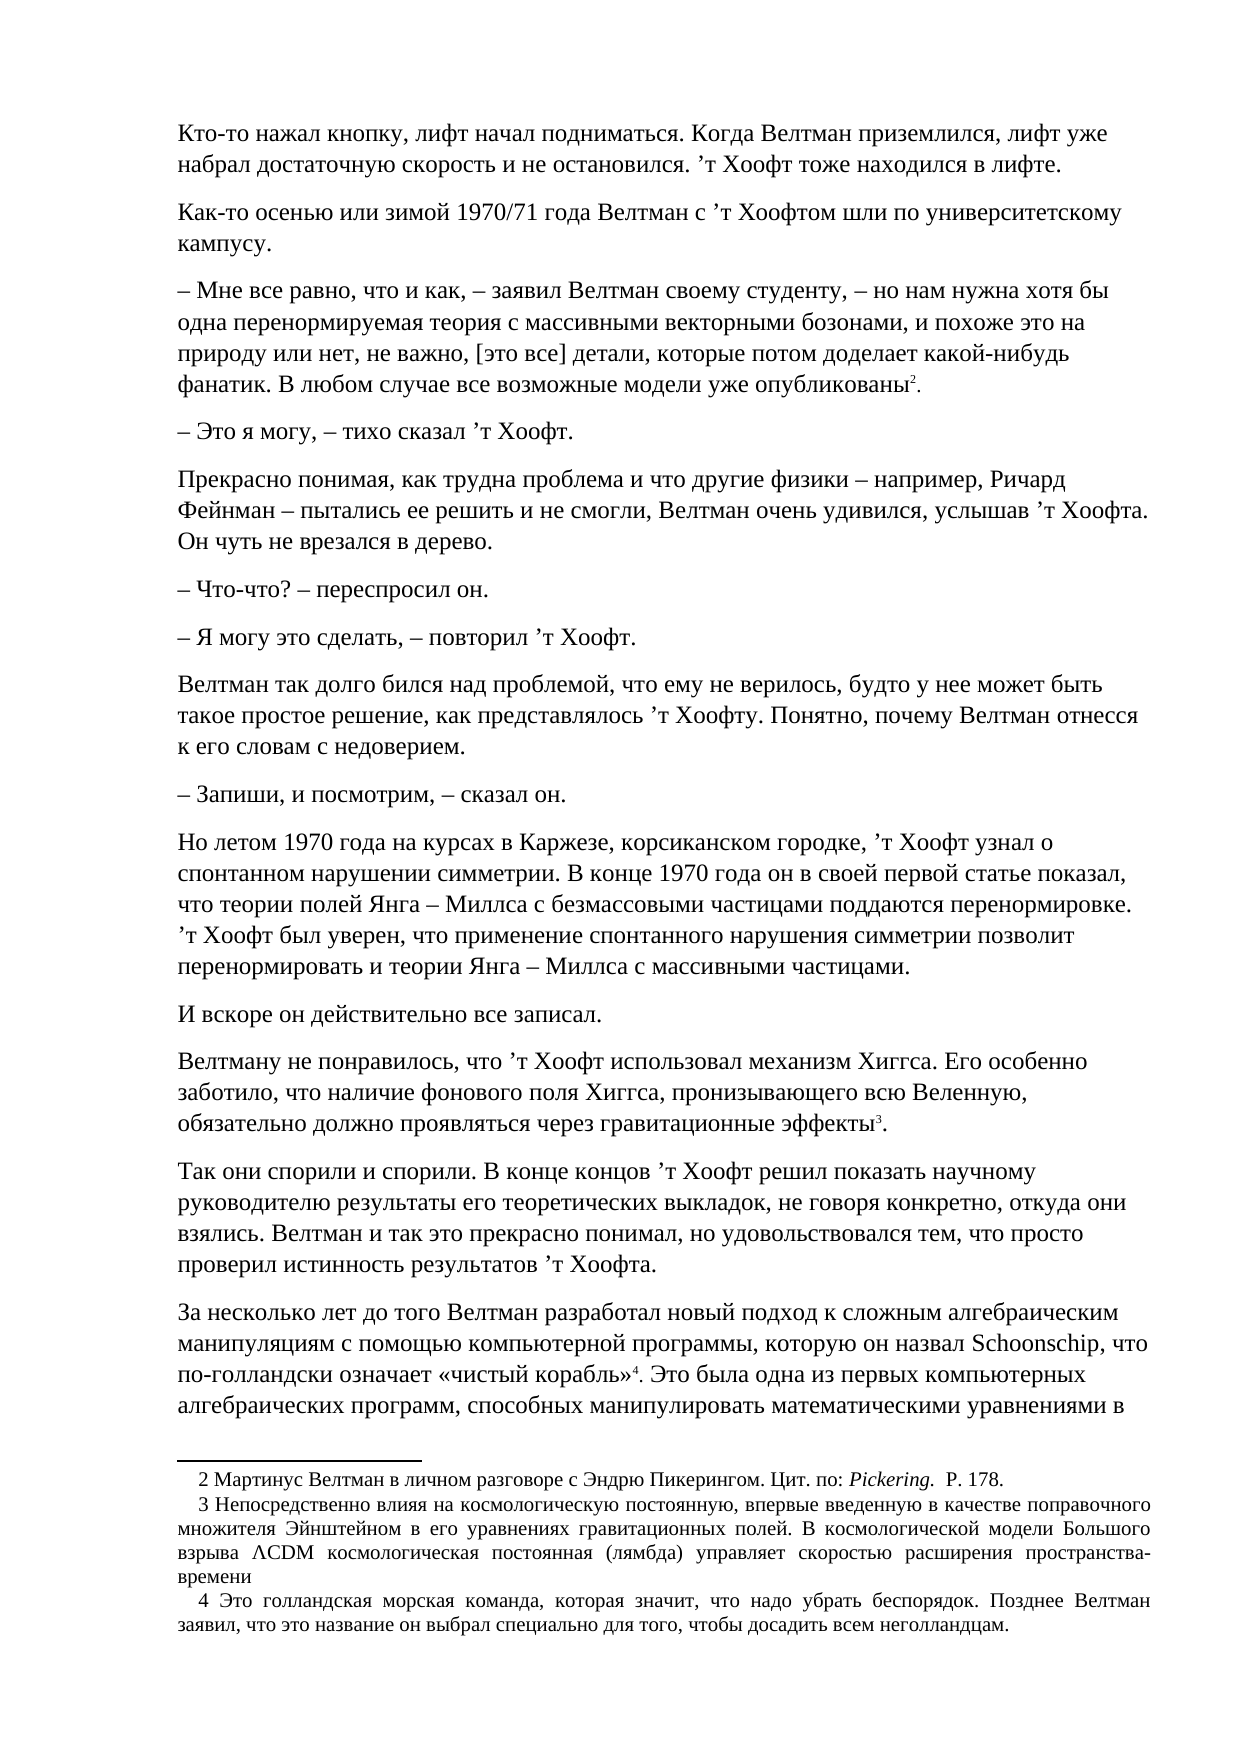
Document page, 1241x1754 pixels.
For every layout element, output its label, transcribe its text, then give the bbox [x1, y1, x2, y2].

text Так они спорили и спорили. В конце концов ’т Хоофт решил показать научному руководителю результаты его теоретических выкладок, не говоря конкретно, откуда они взялись. Велтман и так это прекрасно понимал, но удовольствовался тем, что просто проверил истинность результатов ’т Хоофта. [177, 1156, 1152, 1278]
text – Что-что? – переспросил он. [177, 574, 1152, 603]
text Прекрасно понимая, как трудна проблема и что другие физики – например, Ричард Фейнман – пытались ее решить и не смогли, Велтман очень удивился, услышав ’т Хоофта. Он чуть не врезался в дерево. [177, 464, 1152, 555]
text Как-то осенью или зимой 1970/71 года Велтман с ’т Хоофтом шли по университетскому кампусу. [177, 197, 1152, 257]
text И вскоре он действительно все записал. [177, 999, 1152, 1027]
text – Я могу это сделать, – повторил ’т Хоофт. [177, 622, 1152, 650]
text Велтману не понравилось, что ’т Хоофт использовал механизм Хиггса. Его особенно заботило, что наличие фонового поля Хиггса, пронизывающего всю Веленную, обязательно должно проявляться через гравитационные эффекты. [177, 1046, 1152, 1137]
text – Мне все равно, что и как, – заявил Велтман своему студенту, – но нам нужна хотя бы одна перенормируемая теория с массивными векторными бозонами, и похоже это на природу или нет, не важно, [это все] детали, которые потом доделает какой-нибудь фанатик. В любом случае все возможные модели уже опубликованы. [177, 276, 1152, 397]
text Но летом 1970 года на курсах в Каржезе, корсиканском городке, ’т Хоофт узнал о спонтанном нарушении симметрии. В конце 1970 года он в своей первой статье показал, что теории полей Янга – Миллса с безмассовыми частицами поддаются перенормировке. ’т Хоофт был уверен, что применение спонтанного нарушения симметрии позволит перенормировать и теории Янга – Миллса с массивными частицами. [177, 827, 1152, 980]
text Кто-то нажал кнопку, лифт начал подниматься. Когда Велтман приземлился, лифт уже набрал достаточную скорость и не остановился. ’т Хоофт тоже находился в лифте. [177, 118, 1152, 178]
text – Запиши, и посмотрим, – сказал он. [177, 779, 1152, 808]
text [177, 1297, 1152, 1419]
text – Это я могу, – тихо сказал ’т Хоофт. [177, 416, 1152, 445]
text Велтман так долго бился над проблемой, что ему не верилось, будто у нее может быть такое простое решение, как представлялось ’т Хоофту. Понятно, почему Велтман отнесся к его словам с недоверием. [177, 669, 1152, 760]
